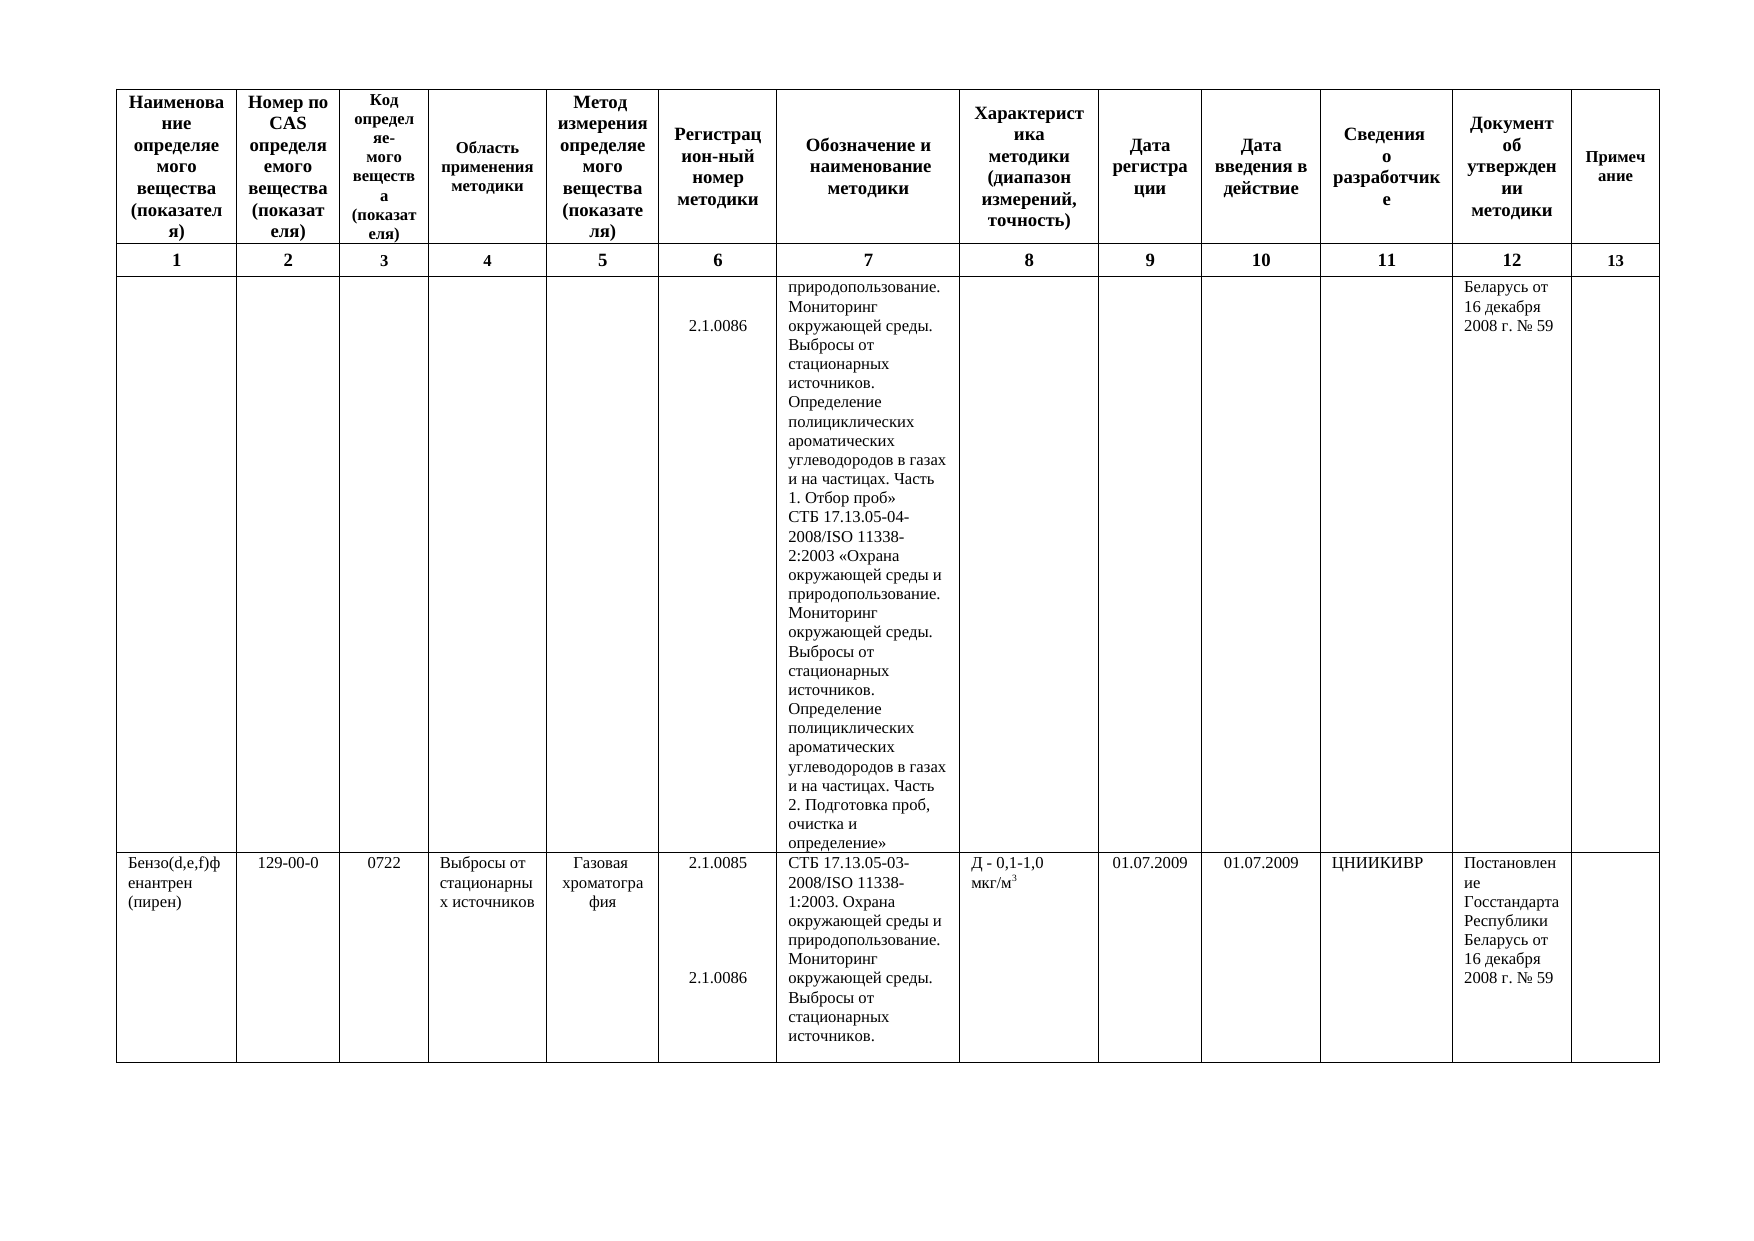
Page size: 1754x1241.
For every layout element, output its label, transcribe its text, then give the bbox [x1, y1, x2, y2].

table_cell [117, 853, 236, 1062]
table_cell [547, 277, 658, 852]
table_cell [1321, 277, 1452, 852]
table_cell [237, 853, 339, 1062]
table_header Сведения о разработчике [1321, 90, 1452, 243]
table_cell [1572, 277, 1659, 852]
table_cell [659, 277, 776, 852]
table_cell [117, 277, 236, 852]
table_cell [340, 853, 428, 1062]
table_cell 10 [1202, 244, 1320, 276]
table_header Обозначение и наименование методики [777, 90, 959, 243]
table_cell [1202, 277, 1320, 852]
table_header Номер по CAS определяемого вещества (показателя) [237, 90, 339, 243]
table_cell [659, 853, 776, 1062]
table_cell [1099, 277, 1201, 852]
table_header Область применения методики [429, 90, 546, 243]
table_header Наименование определяемого вещества (показателя) [117, 90, 236, 243]
table_cell 7 [777, 244, 959, 276]
table_cell 9 [1099, 244, 1201, 276]
table_header Дата введения в действие [1202, 90, 1320, 243]
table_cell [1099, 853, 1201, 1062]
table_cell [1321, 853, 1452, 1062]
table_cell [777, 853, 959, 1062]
table_header Метод измерения определяемого вещества (показателя) [547, 90, 658, 243]
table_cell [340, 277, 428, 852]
table_cell 13 [1572, 244, 1659, 276]
table_cell 8 [960, 244, 1098, 276]
table_cell 3 [340, 244, 428, 276]
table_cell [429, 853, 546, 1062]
table_header Регистрацион-ный номер методики [659, 90, 776, 243]
table_cell 4 [429, 244, 546, 276]
table_cell 2 [237, 244, 339, 276]
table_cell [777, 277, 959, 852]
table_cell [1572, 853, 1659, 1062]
table_header Дата регистрации [1099, 90, 1201, 243]
table_cell 6 [659, 244, 776, 276]
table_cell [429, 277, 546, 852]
table_header Код определяе- мого вещества (показателя) [340, 90, 428, 243]
table_cell 12 [1453, 244, 1571, 276]
table_cell 1 [117, 244, 236, 276]
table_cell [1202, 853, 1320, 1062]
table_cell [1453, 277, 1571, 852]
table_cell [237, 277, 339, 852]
table_header Документ об утверждении методики [1453, 90, 1571, 243]
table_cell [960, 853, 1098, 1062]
table_cell 11 [1321, 244, 1452, 276]
table_cell 5 [547, 244, 658, 276]
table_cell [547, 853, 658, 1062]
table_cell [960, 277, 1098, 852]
table_header Примечание [1572, 90, 1659, 243]
table_header Характеристика методики (диапазон измерений, точность) [960, 90, 1098, 243]
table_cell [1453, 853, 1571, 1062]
